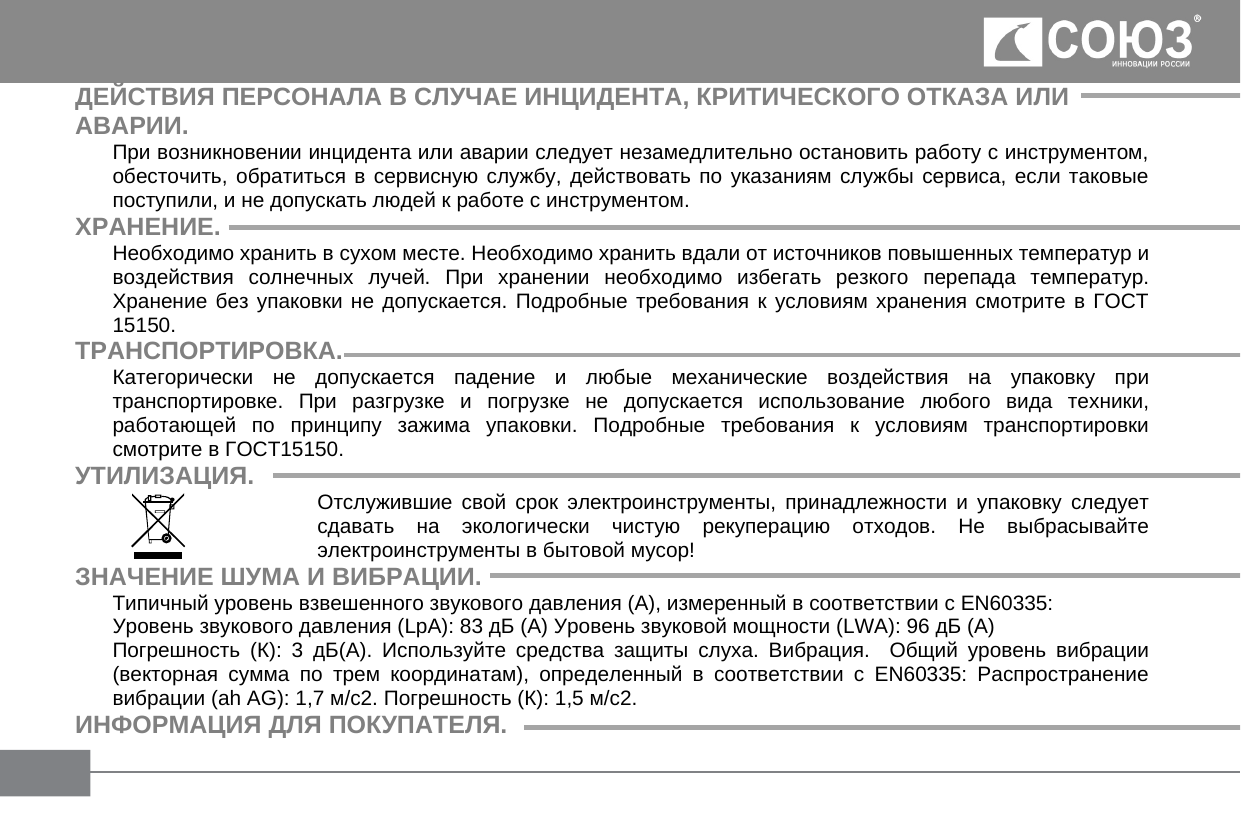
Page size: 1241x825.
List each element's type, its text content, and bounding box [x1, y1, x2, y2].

text Категорически не допускается падение и любые механические воздействия на упаковку при транспортировке. При разгрузке и погрузке не допускается использование любого вида техники, работающей по принципу зажима упаковки. Подробные требования к условиям транспортировки смотрите в ГОСТ15150. [112, 365, 1150, 461]
text ИНФОРМАЦИЯ ДЛЯ ПОКУПАТЕЛЯ. [75, 710, 1150, 739]
text ЗНАЧЕНИЕ ШУМА И ВИБРАЦИИ. [75, 562, 1150, 590]
text Уровень звукового давления (LpA): 83 дБ (A) Уровень звуковой мощности (LWA): 96 дБ (A) [112, 614, 1150, 638]
text Необходимо хранить в сухом месте. Необходимо хранить вдали от источников повышенных температур и воздействия солнечных лучей. При хранении необходимо избегать резкого перепада температур. Хранение без упаковки не допускается. Подробные требования к условиям хранения смотрите в ГОСТ 15150. [112, 241, 1150, 336]
text ХРАНЕНИЕ. [75, 212, 1150, 241]
text ТРАНСПОРТИРОВКА. [75, 336, 1150, 365]
text При возникновении инцидента или аварии следует незамедлительно остановить работу с инструментом, обесточить, обратиться в сервисную службу, действовать по указаниям службы сервиса, если таковые поступили, и не допускать людей к работе с инструментом. [112, 140, 1150, 212]
text ДЕЙСТВИЯ ПЕРСОНАЛА В СЛУЧАЕ ИНЦИДЕНТА, КРИТИЧЕСКОГО ОТКАЗА ИЛИ АВАРИИ. [75, 83, 1150, 140]
text Типичный уровень взвешенного звукового давления (A), измеренный в соответствии с EN60335: [112, 590, 1150, 614]
text Отслужившие свой срок электроинструменты, принадлежности и упаковку следует сдавать на экологически чистую рекуперацию отходов. Не выбрасывайте электроинструменты в бытовой мусор! [112, 490, 1150, 562]
text Погрешность (К): 3 дБ(A). Используйте средства защиты слуха. Вибрация. Общий уровень вибрации (векторная сумма по трем координатам), определенный в соответствии с EN60335: Распространение вибрации (ah AG): 1,7 м/с2. Погрешность (К): 1,5 м/с2. [112, 638, 1150, 710]
picture [0, 0, 1241, 83]
text УТИЛИЗАЦИЯ. [75, 461, 1150, 490]
